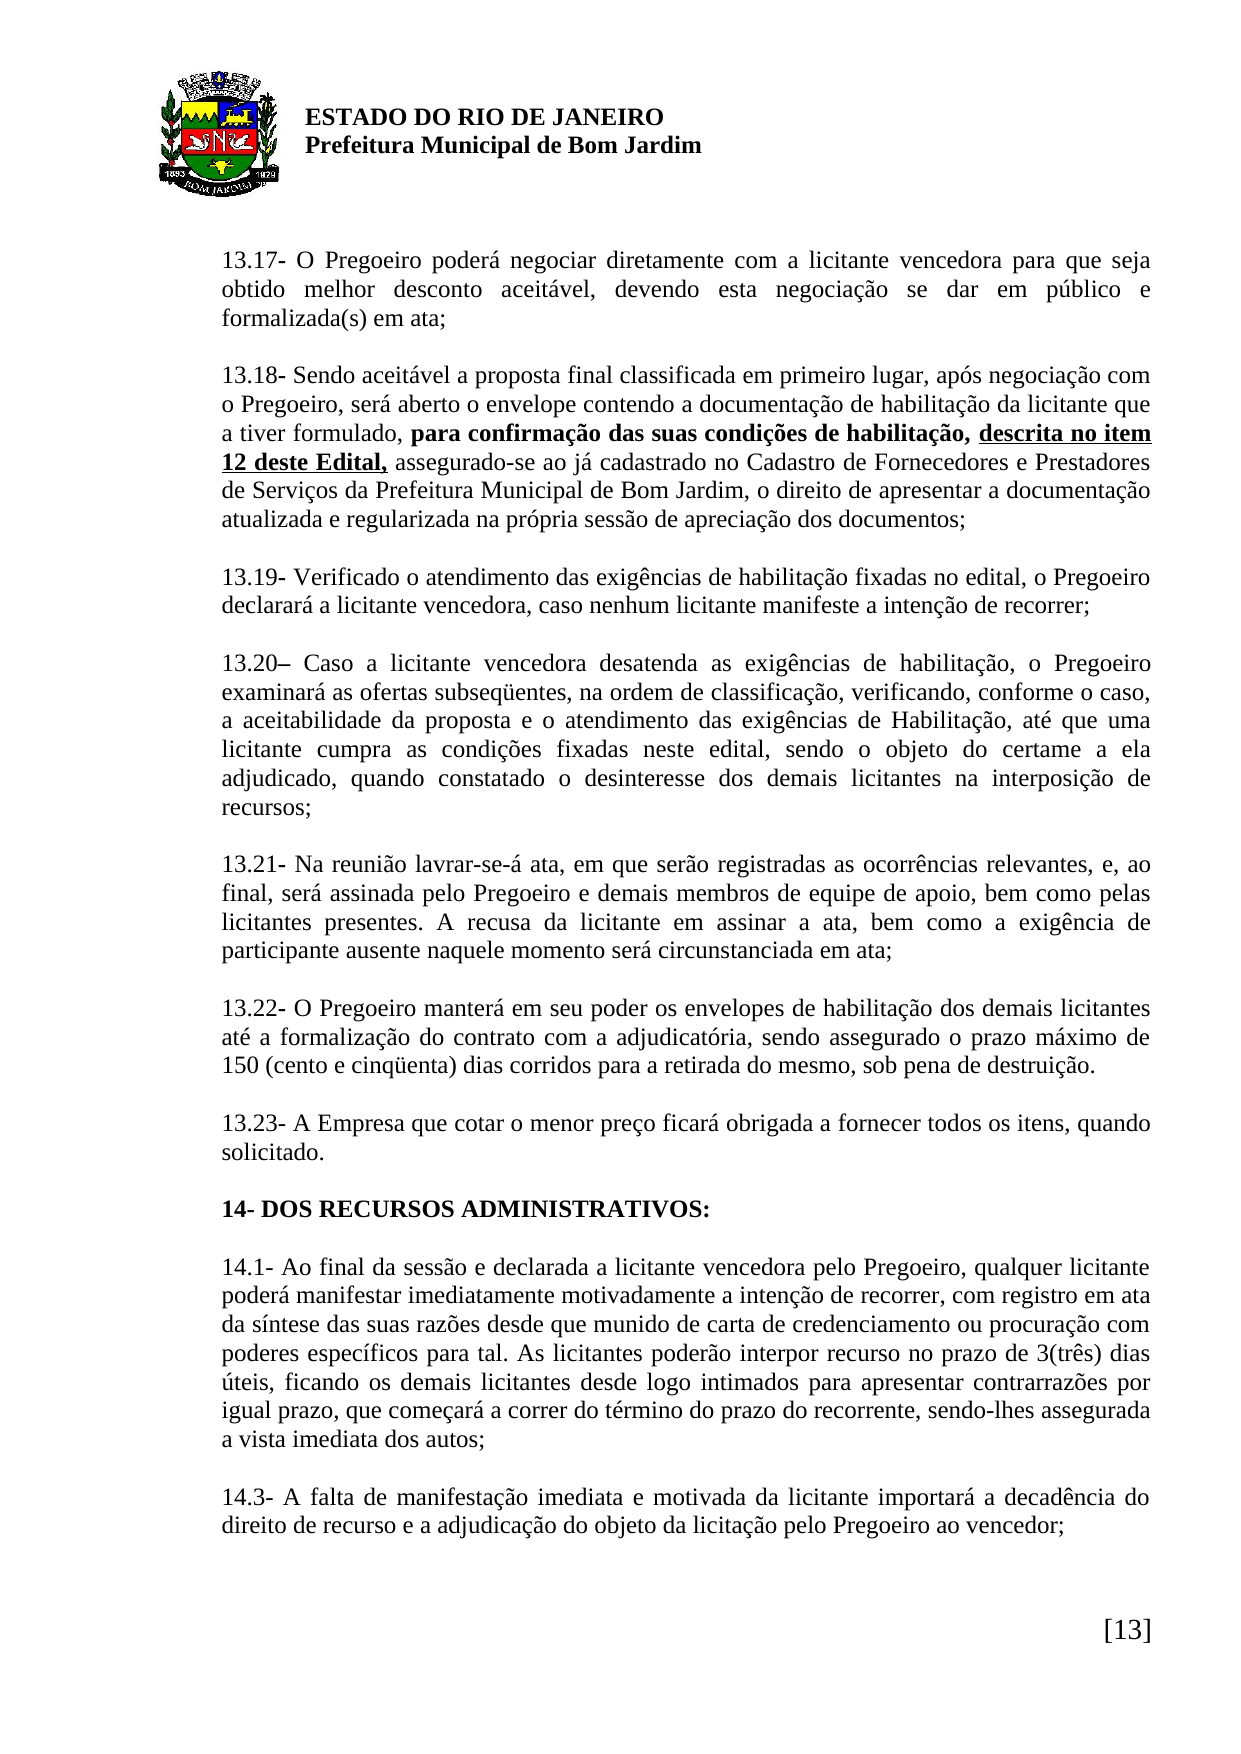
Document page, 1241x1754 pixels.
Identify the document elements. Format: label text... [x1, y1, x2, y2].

text 13.21- Na reunião lavrar-se-á ata, em que serão registradas as ocorrências relevantes, e, ao final, será assinada pelo Pregoeiro e demais membros de equipe de apoio, bem como pelas licitantes presentes. A recusa da licitante em assinar a ata, bem como a exigência de participante ausente naquele momento será circunstanciada em ata; [221, 849, 1152, 964]
text 14- DOS RECURSOS ADMINISTRATIVOS: [221, 1194, 1152, 1223]
text 13.23- A Empresa que cotar o menor preço ficará obrigada a fornecer todos os itens, quando solicitado. [221, 1108, 1152, 1165]
text 13.18- Sendo aceitável a proposta final classificada em primeiro lugar, após negociação com o Pregoeiro, será aberto o envelope contendo a documentação de habilitação da licitante que a tiver formulado, para confirmação das suas condições de habilitação, descrita no item 12 deste Edital, assegurado-se ao já cadastrado no Cadastro de Fornecedores e Prestadores de Serviços da Prefeitura Municipal de Bom Jardim, o direito de apresentar a documentação atualizada e regularizada na própria sessão de apreciação dos documentos; [221, 360, 1152, 533]
picture [155, 68, 281, 199]
text 13.19- Verificado o atendimento das exigências de habilitação fixadas no edital, o Pregoeiro declarará a licitante vencedora, caso nenhum licitante manifeste a intenção de recorrer; [221, 562, 1152, 619]
text 13.20– Caso a licitante vencedora desatenda as exigências de habilitação, o Pregoeiro examinará as ofertas subseqüentes, na ordem de classificação, verificando, conforme o caso, a aceitabilidade da proposta e o atendimento das exigências de Habilitação, até que uma licitante cumpra as condições fixadas neste edital, sendo o objeto do certame a ela adjudicado, quando constatado o desinteresse dos demais licitantes na interposição de recursos; [221, 648, 1152, 820]
text 14.1- Ao final da sessão e declarada a licitante vencedora pelo Pregoeiro, qualquer licitante poderá manifestar imediatamente motivadamente a intenção de recorrer, com registro em ata da síntese das suas razões desde que munido de carta de credenciamento ou procuração com poderes específicos para tal. As licitantes poderão interpor recurso no prazo de 3(três) dias úteis, ficando os demais licitantes desde logo intimados para apresentar contrarrazões por igual prazo, que começará a correr do término do prazo do recorrente, sendo-lhes assegurada a vista imediata dos autos; [221, 1252, 1152, 1453]
text 13.22- O Pregoeiro manterá em seu poder os envelopes de habilitação dos demais licitantes até a formalização do contrato com a adjudicatória, sendo assegurado o prazo máximo de 150 (cento e cinqüenta) dias corridos para a retirada do mesmo, sob pena de destruição. [221, 993, 1152, 1079]
text 14.3- A falta de manifestação imediata e motivada da licitante importará a decadência do direito de recurso e a adjudicação do objeto da licitação pelo Pregoeiro ao vencedor; [221, 1482, 1152, 1539]
text 13.17- O Pregoeiro poderá negociar diretamente com a licitante vencedora para que seja obtido melhor desconto aceitável, devendo esta negociação se dar em público e formalizada(s) em ata; [221, 243, 1152, 332]
